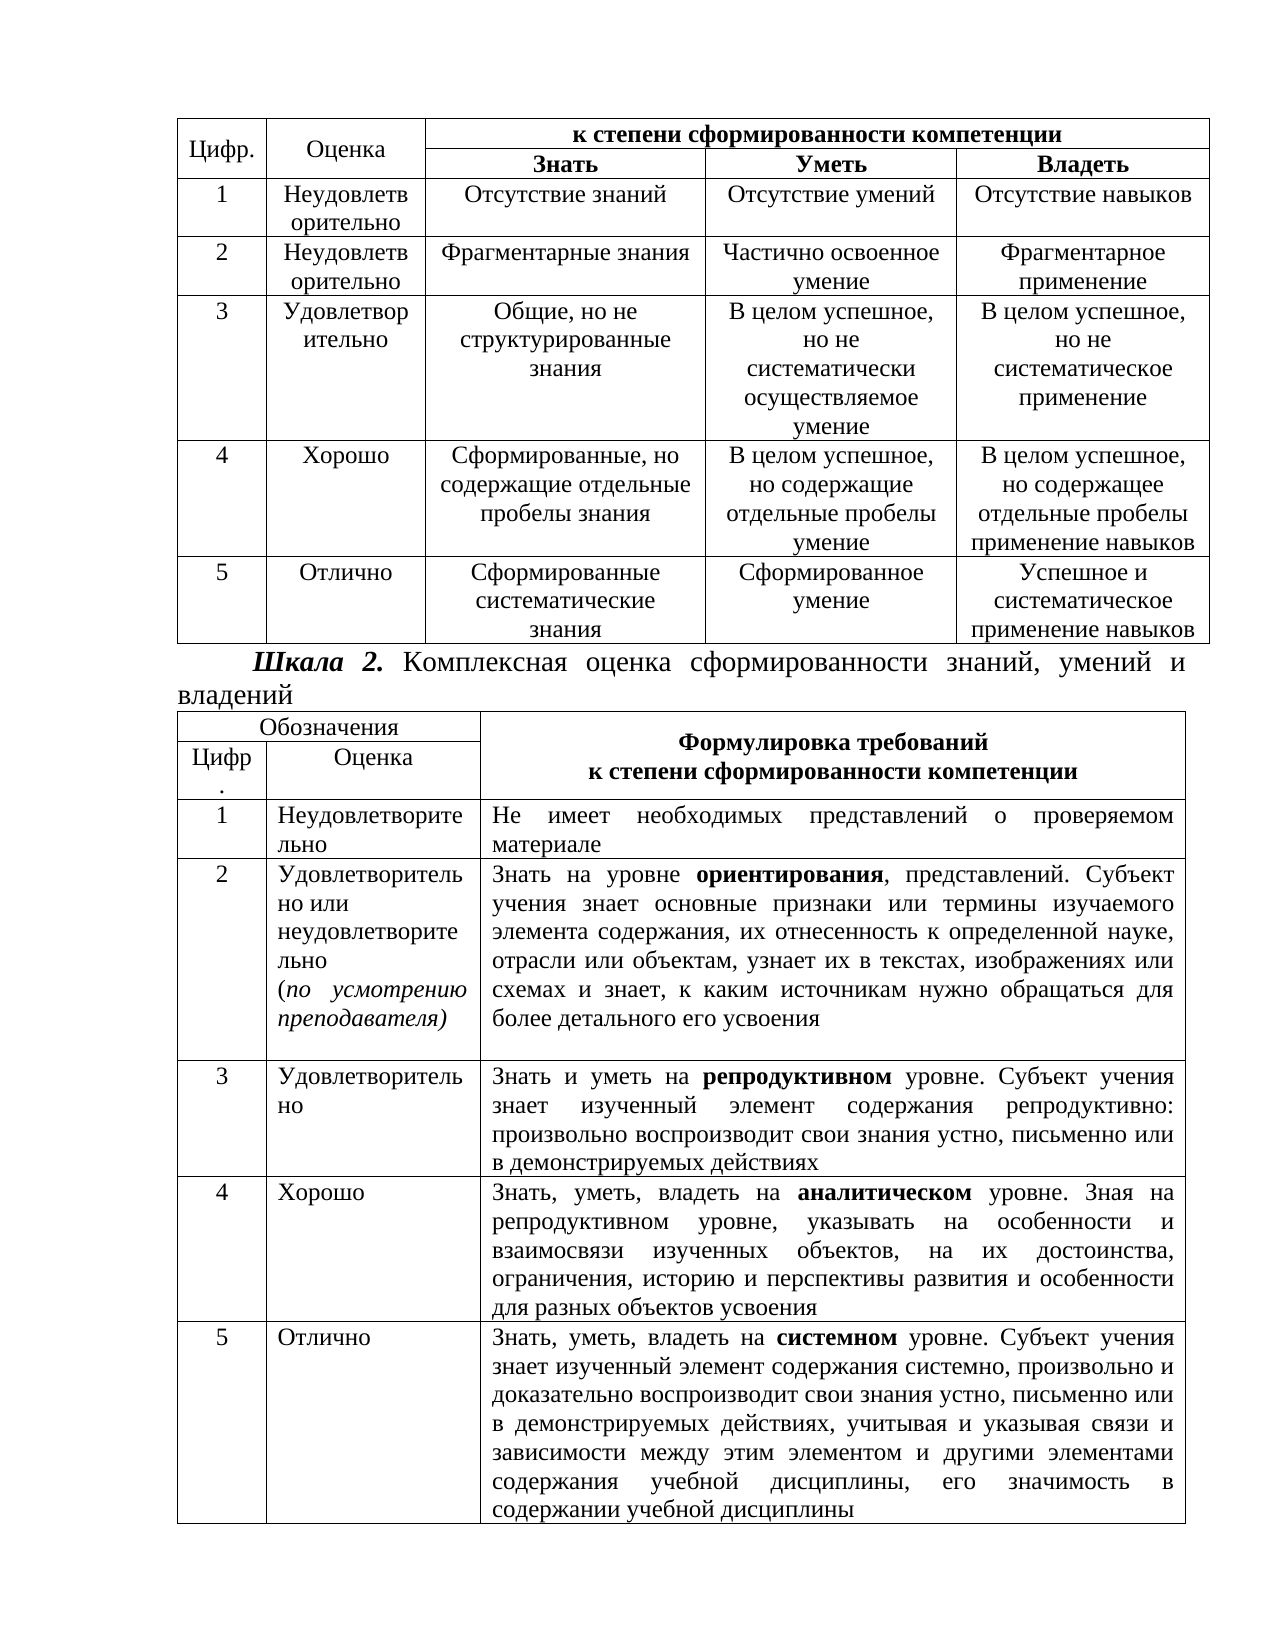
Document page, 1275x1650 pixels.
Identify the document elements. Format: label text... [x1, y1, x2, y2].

table_cell Неудовлетворительно [267, 800, 480, 858]
table_cell Знать на уровне ориентирования, представлений. Субъект учения знает основные признаки или термины изучаемого элемента содержания, их отнесенность к определенной науке, отрасли или объектам, узнает их в текстах, изображениях или схемах и знает, к каким источникам нужно обращаться для более детального его усвоения [481, 859, 1185, 1060]
table_cell Хорошо [267, 441, 425, 556]
table_cell Частично освоенное умение [706, 237, 956, 295]
table_cell Отлично [267, 557, 425, 643]
table_cell Сформированное умение [706, 557, 956, 643]
text Шкала 2. Комплексная оценка сформированности знаний, умений и владений [177, 644, 1186, 711]
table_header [426, 119, 1209, 148]
table_cell Удовлетворительно [267, 296, 425, 439]
table_cell Отсутствие умений [706, 179, 956, 236]
table_cell Отсутствие знаний [426, 179, 705, 236]
table_cell Знать и уметь на репродуктивном уровне. Субъект учения знает изученный элемент содержания репродуктивно: произвольно воспроизводит свои знания устно, письменно или в демонстрируемых действиях [481, 1061, 1185, 1176]
table_cell Цифр. [178, 119, 266, 178]
table_cell В целом успешное, но содержащие отдельные пробелы умение [706, 441, 956, 556]
table_cell Фрагментарное применение [957, 237, 1209, 295]
table_cell 5 [178, 1322, 266, 1523]
table_cell В целом успешное, но содержащее отдельные пробелы применение навыков [957, 441, 1209, 556]
table_cell 3 [178, 296, 266, 439]
table_cell 3 [178, 1061, 266, 1176]
table_cell Оценка [267, 742, 480, 799]
table_cell Удовлетворительно [267, 1061, 480, 1176]
table_cell Общие, но не структурированные знания [426, 296, 705, 439]
table_cell Фрагментарные знания [426, 237, 705, 295]
table_cell Сформированные систематические знания [426, 557, 705, 643]
table_cell Хорошо [267, 1177, 480, 1321]
table_cell 4 [178, 1177, 266, 1321]
table_cell 2 [178, 859, 266, 1060]
table_header Формулировка требований к степени сформированности компетенции [481, 712, 1185, 799]
table_cell Знать [426, 149, 705, 178]
table_cell Удовлетворительно или неудовлетворительно (по усмотрению преподавателя) [267, 859, 480, 1060]
table_cell Отсутствие навыков [957, 179, 1209, 236]
table_cell Знать, уметь, владеть на аналитическом уровне. Зная на репродуктивном уровне, указывать на особенности и взаимосвязи изученных объектов, на их достоинства, ограничения, историю и перспективы развития и особенности для разных объектов усвоения [481, 1177, 1185, 1321]
table_cell Сформированные, но содержащие отдельные пробелы знания [426, 441, 705, 556]
table_cell 1 [178, 800, 266, 858]
table_cell 2 [178, 237, 266, 295]
table_cell В целом успешное, но не систематическое применение [957, 296, 1209, 439]
table_cell Неудовлетворительно [267, 179, 425, 236]
table_cell Успешное и систематическое применение навыков [957, 557, 1209, 643]
table_header Обозначения [178, 712, 480, 741]
table_cell Цифр. [178, 742, 266, 799]
table_cell Неудовлетворительно [267, 237, 425, 295]
table_cell Уметь [706, 149, 956, 178]
table_cell 5 [178, 557, 266, 643]
table_cell В целом успешное, но не систематически осуществляемое умение [706, 296, 956, 439]
table_cell Знать, уметь, владеть на системном уровне. Субъект учения знает изученный элемент содержания системно, произвольно и доказательно воспроизводит свои знания устно, письменно или в демонстрируемых действиях, учитывая и указывая связи и зависимости между этим элементом и другими элементами содержания учебной дисциплины, его значимость в содержании учебной дисциплины [481, 1322, 1185, 1523]
table_cell Отлично [267, 1322, 480, 1523]
table_cell Не имеет необходимых представлений о проверяемом материале [481, 800, 1185, 858]
table_cell Оценка [267, 119, 425, 178]
table_cell Владеть [957, 149, 1209, 178]
table_cell 4 [178, 441, 266, 556]
table_cell 1 [178, 179, 266, 236]
